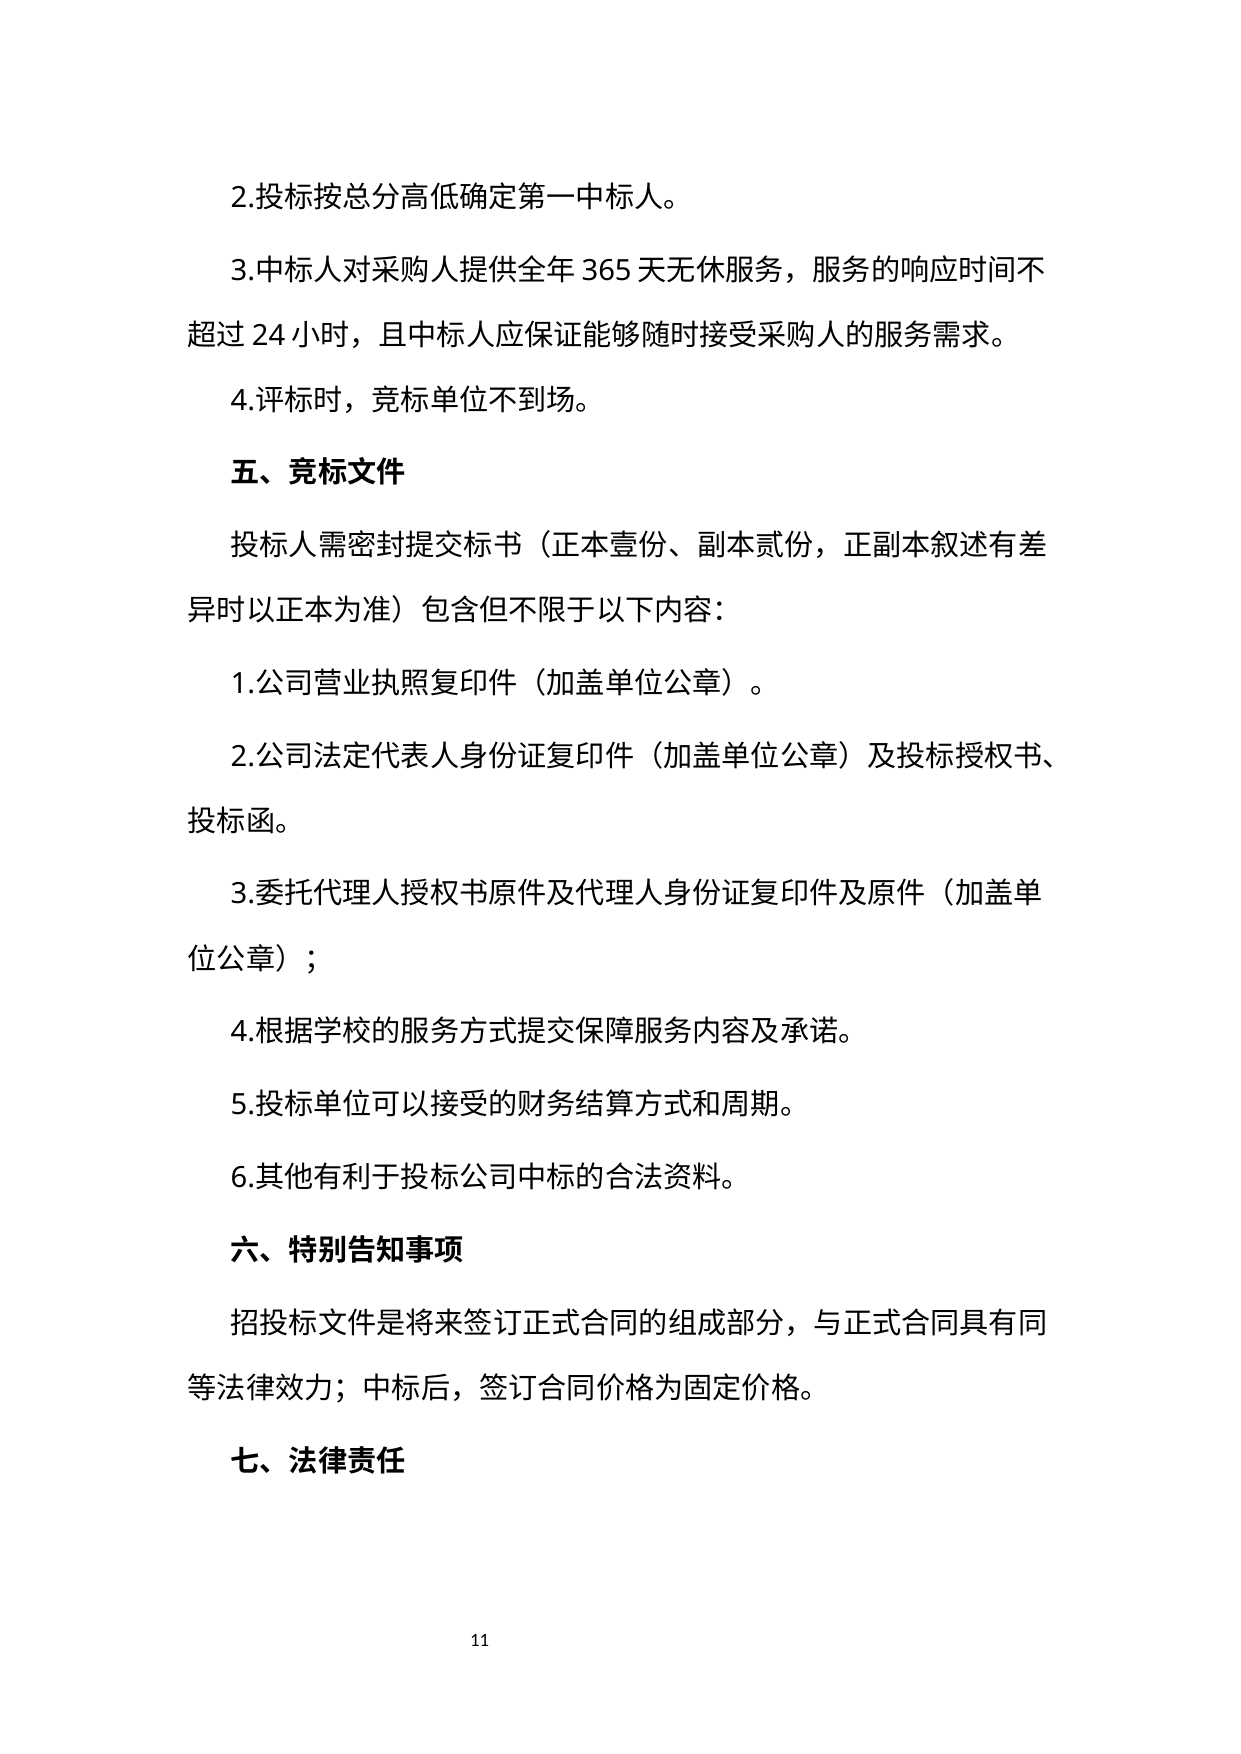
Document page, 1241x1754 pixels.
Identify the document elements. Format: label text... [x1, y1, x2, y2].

text 2.公司法定代表人身份证复印件（加盖单位公章）及投标授权书、投标函。 [187, 721, 1053, 851]
text 3.委托代理人授权书原件及代理人身份证复印件及原件（加盖单位公章）； [187, 859, 1053, 989]
text 五、竞标文件 [187, 438, 1053, 503]
text 1.公司营业执照复印件（加盖单位公章）。 [187, 648, 1053, 713]
text 七、法律责任 [187, 1426, 1053, 1491]
text 6.其他有利于投标公司中标的合法资料。 [187, 1142, 1053, 1207]
text 六、特别告知事项 [187, 1215, 1053, 1280]
text 招投标文件是将来签订正式合同的组成部分，与正式合同具有同等法律效力；中标后，签订合同价格为固定价格。 [187, 1288, 1053, 1418]
text 3.中标人对采购人提供全年365天无休服务，服务的响应时间不超过24小时，且中标人应保证能够随时接受采购人的服务需求。 [187, 235, 1053, 365]
text 4.根据学校的服务方式提交保障服务内容及承诺。 [187, 997, 1053, 1062]
text 5.投标单位可以接受的财务结算方式和周期。 [187, 1069, 1053, 1134]
text 投标人需密封提交标书（正本壹份、副本贰份，正副本叙述有差异时以正本为准）包含但不限于以下内容： [187, 510, 1053, 640]
text 4.评标时，竞标单位不到场。 [187, 365, 1053, 430]
text 2.投标按总分高低确定第一中标人。 [187, 162, 1053, 227]
